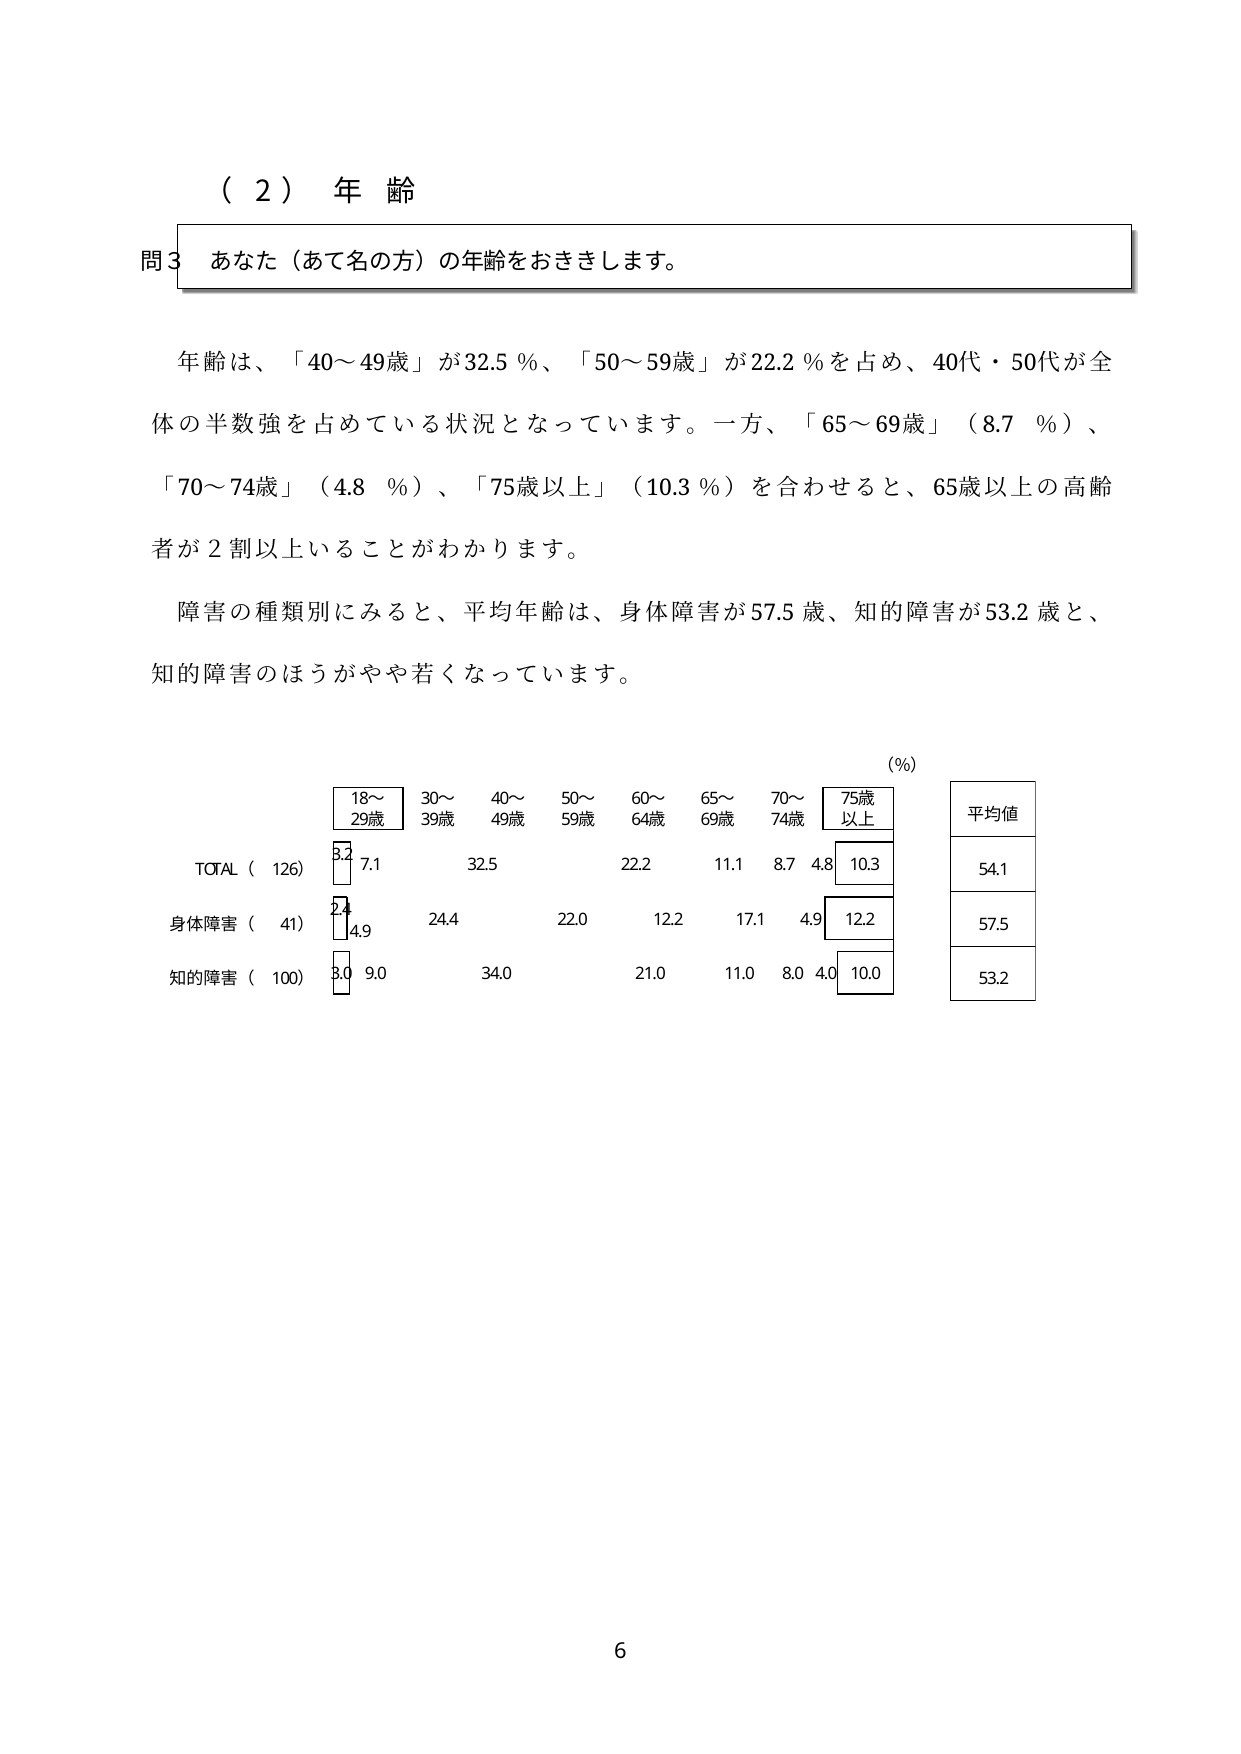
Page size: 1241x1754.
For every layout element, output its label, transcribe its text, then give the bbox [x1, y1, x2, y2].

text 障害の種類別にみると、平均年齢は、身体障害が57.5歳、知的障害が53.2歳と、知的障害のほうがやや若くなっています。 [148, 579, 1115, 704]
text 年齢は、「40～49歳」が32.5％、「50～59歳」が22.2％を占め、40代・50代が全体の半数強を占めている状況となっています。一方、「65～69歳」（8.7％）、「70～74歳」（4.8％）、「75歳以上」（10.3％）を合わせると、65歳以上の高齢者が２割以上いることがわかります。 [148, 329, 1115, 579]
subtitle 年齢 [148, 157, 1115, 220]
